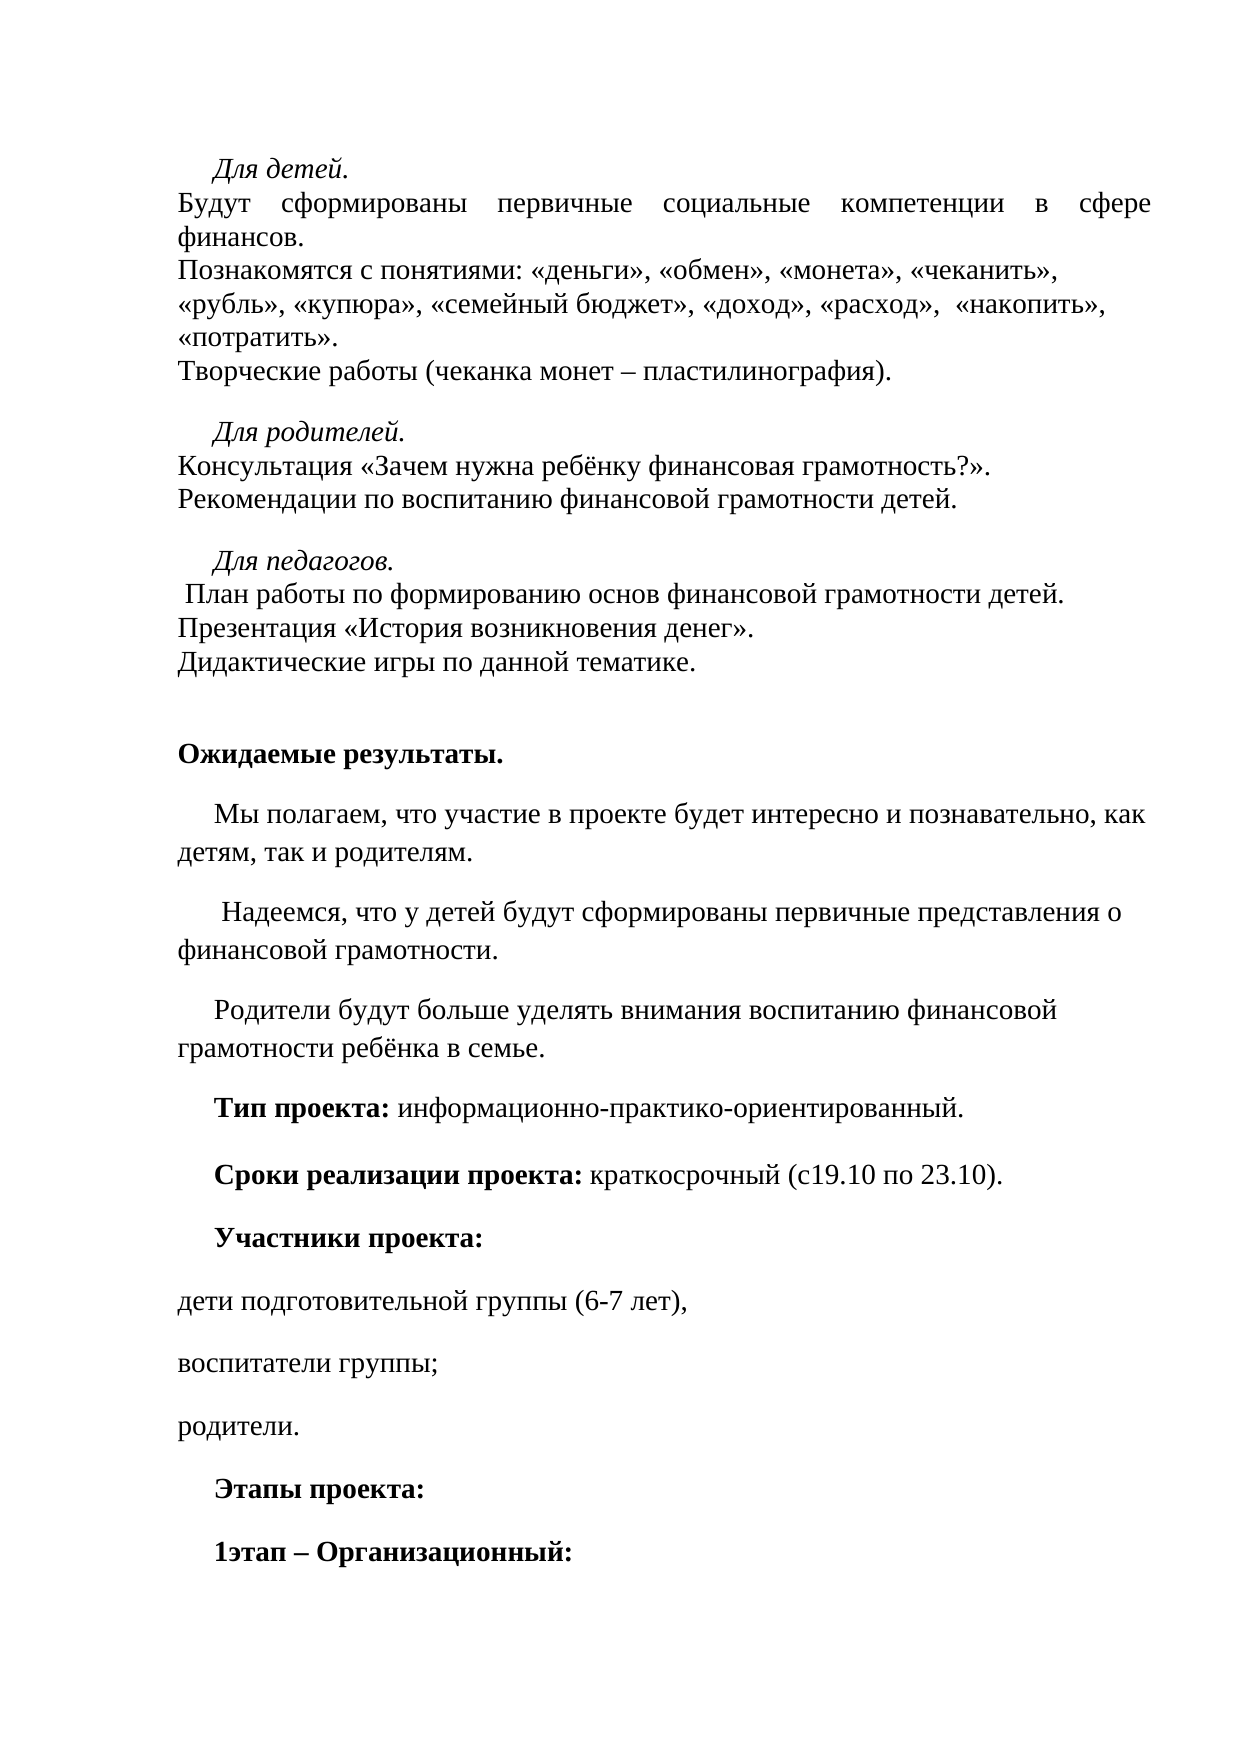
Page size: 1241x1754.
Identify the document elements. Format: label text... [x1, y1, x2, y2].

text Сроки реализации проекта: краткосрочный (с19.10 по 23.10). [177, 1157, 1152, 1191]
text Консультация «Зачем нужна ребёнку финансовая грамотность?». [177, 448, 1152, 482]
text План работы по формированию основ финансовой грамотности детей. [177, 577, 1152, 610]
text воспитатели группы; [177, 1346, 1152, 1379]
text Для детей. [177, 152, 1152, 185]
text Этапы проекта: [177, 1471, 1152, 1504]
text Познакомятся с понятиями: «деньги», «обмен», «монета», «чеканить», «рубль», «купюра», «семейный бюджет», «доход», «расход», «накопить», «потратить». [177, 252, 1152, 353]
text Дидактические игры по данной тематике. [177, 644, 1152, 677]
text Мы полагаем, что участие в проекте будет интересно и познавательно, как детям, так и родителям. [177, 796, 1152, 868]
text Для родителей. [177, 414, 1152, 448]
text Рекомендации по воспитанию финансовой грамотности детей. [177, 482, 1152, 515]
text Для педагогов. [177, 543, 1152, 577]
text дети подготовительной группы (6-7 лет), [177, 1283, 1152, 1316]
text родители. [177, 1408, 1152, 1442]
text Ожидаемые результаты. [177, 737, 1152, 770]
text Будут сформированы первичные социальные компетенции в сфере финансов. [177, 185, 1152, 252]
text Творческие работы (чеканка монет – пластилинография). [177, 353, 1152, 386]
text 1этап – Организационный: [177, 1534, 1152, 1567]
text Надеемся, что у детей будут сформированы первичные представления о финансовой грамотности. [177, 894, 1152, 966]
text Презентация «История возникновения денег». [177, 610, 1152, 644]
text Тип проекта: информационно-практико-ориентированный. [177, 1090, 1152, 1123]
text Участники проекта: [177, 1220, 1152, 1254]
text Родители будут больше уделять внимания воспитанию финансовой грамотности ребёнка в семье. [177, 992, 1152, 1064]
